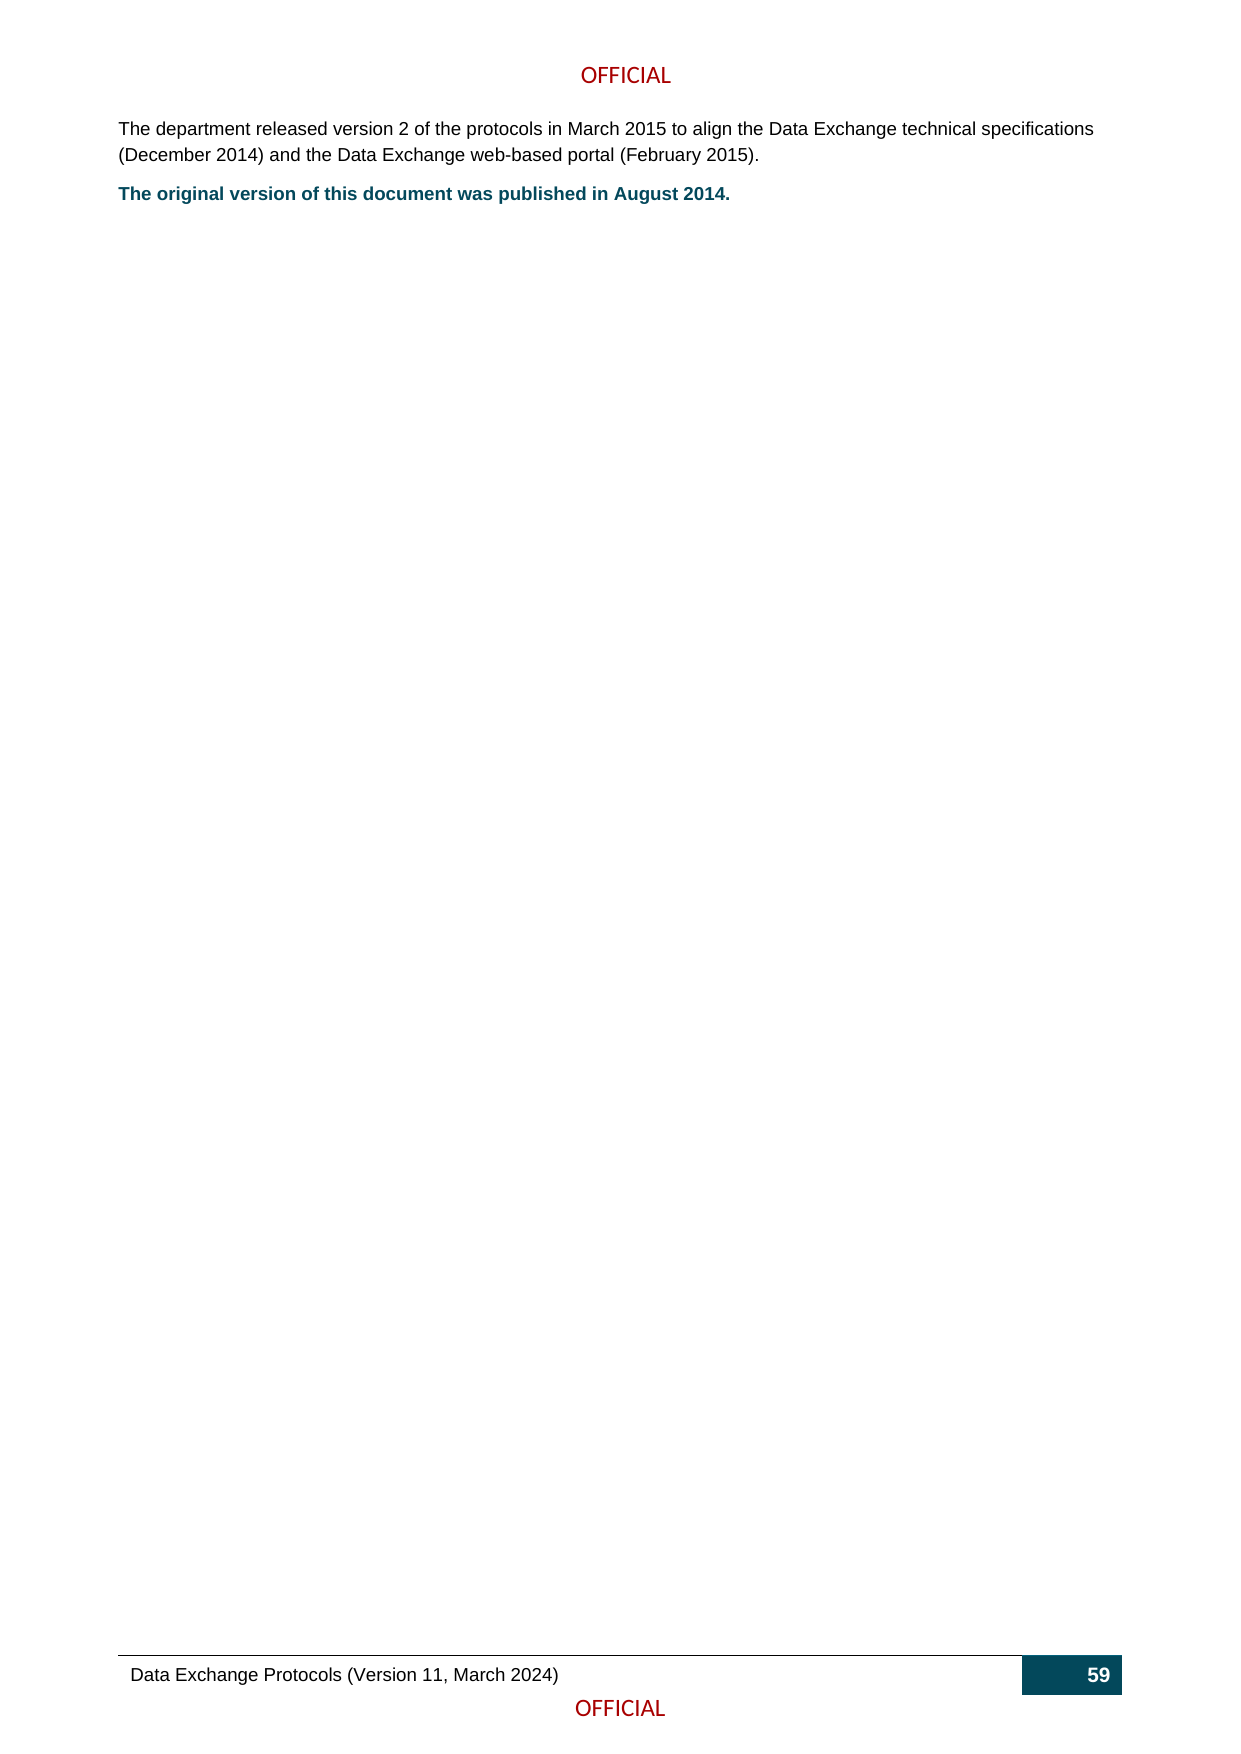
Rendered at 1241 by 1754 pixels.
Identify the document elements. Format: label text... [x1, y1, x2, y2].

text The department released version 2 of the protocols in March 2015 to align the Data Exchange technical specifications (December 2014) and the Data Exchange web-based portal (February 2015). [118, 118, 1122, 166]
text The original version of this document was published in August 2014. [118, 182, 1122, 204]
